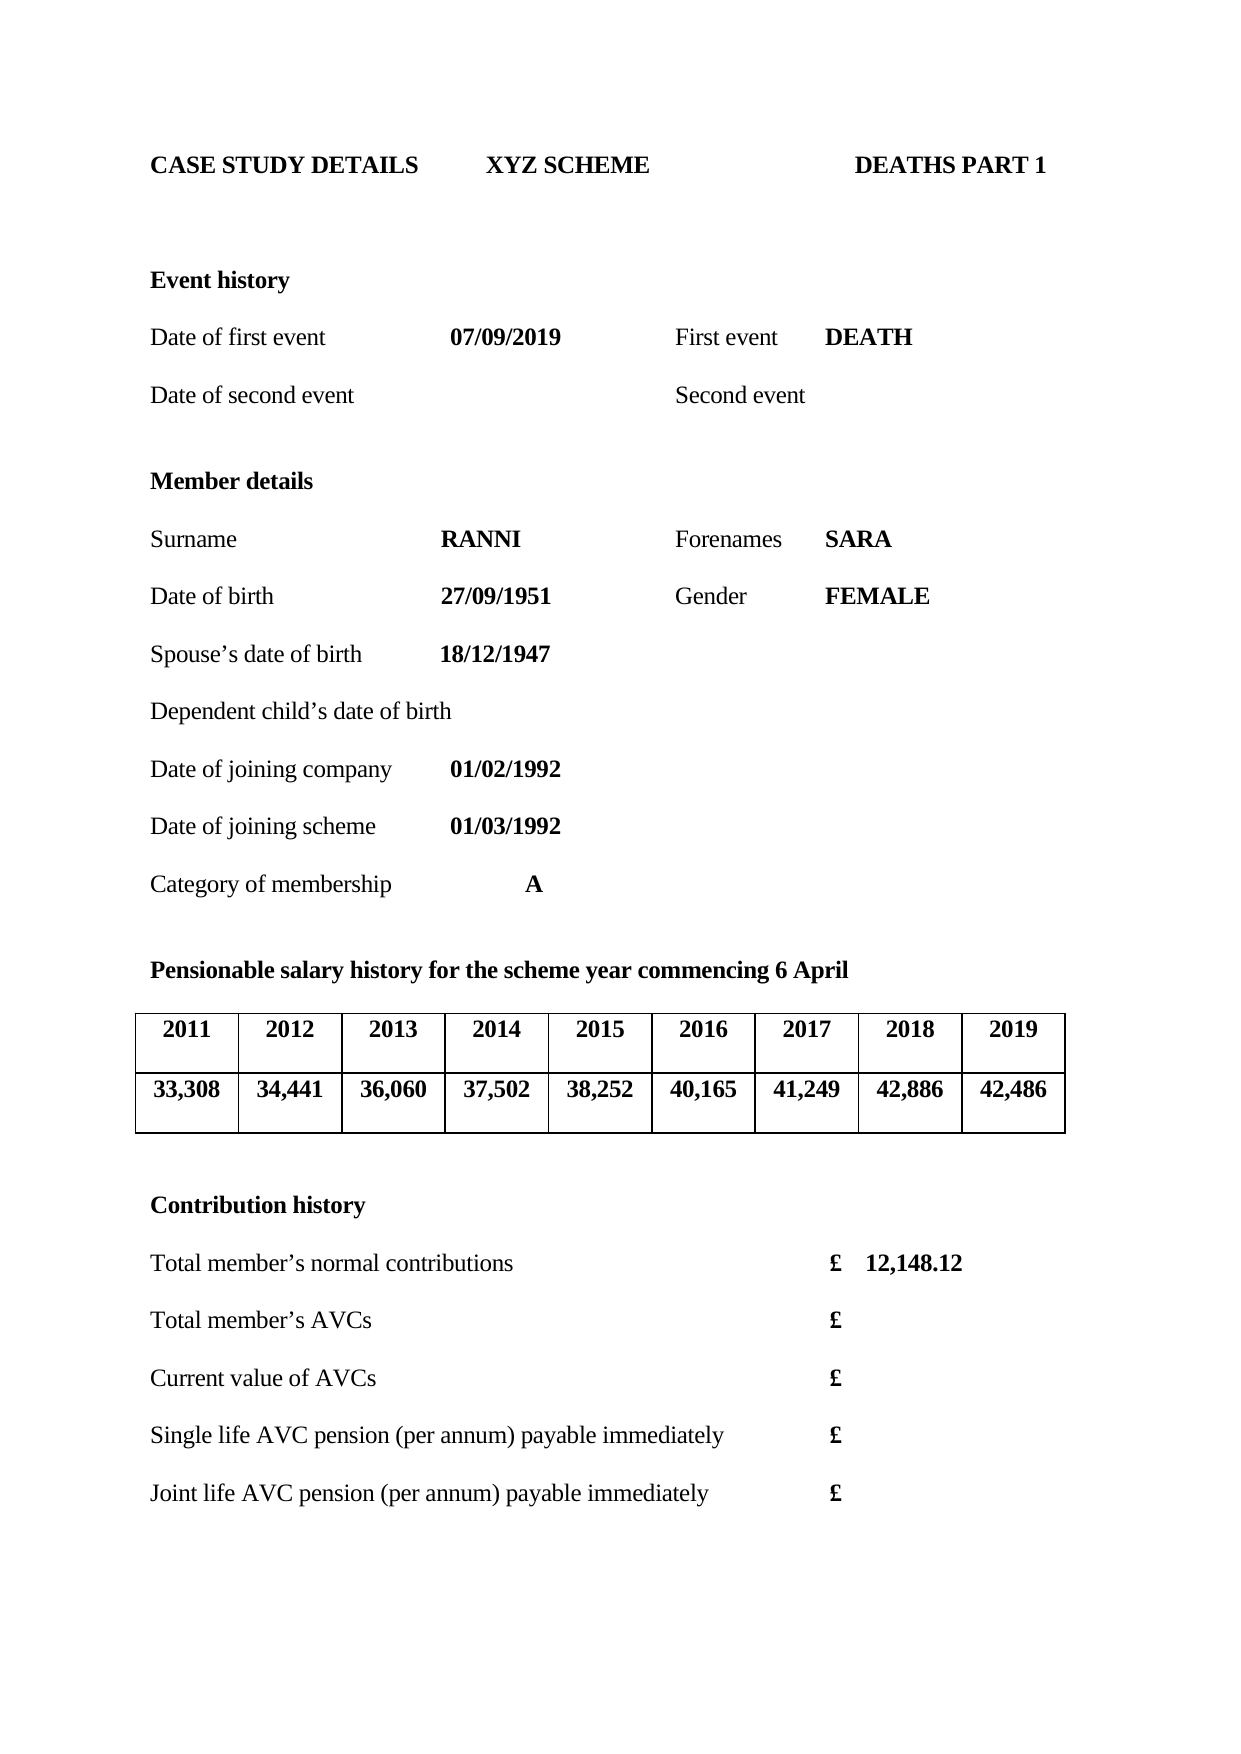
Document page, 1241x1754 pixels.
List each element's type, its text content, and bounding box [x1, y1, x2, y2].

table_cell [859, 1103, 961, 1132]
table_cell 37,502 [446, 1074, 548, 1103]
text Spouse’s date of birth 18/12/1947 [150, 639, 1090, 667]
table_cell [239, 1043, 341, 1072]
table_header 2017 [756, 1014, 858, 1043]
table_header 2014 [446, 1014, 548, 1043]
text Total member’s normal contributions £ 12,148.12 [150, 1248, 1090, 1277]
table_cell [446, 1103, 548, 1132]
table_cell [653, 1103, 754, 1132]
text Date of first event 07/09/2019 First event DEATH [150, 322, 1090, 351]
text Member details [150, 466, 1090, 495]
table_cell 36,060 [343, 1074, 444, 1103]
table_cell [756, 1043, 858, 1072]
text Date of joining scheme 01/03/1992 [150, 811, 1090, 840]
table_cell 34,441 [239, 1074, 341, 1103]
text Dependent child’s date of birth [150, 696, 1090, 725]
text Event history [150, 265, 1090, 294]
text cASE STUDY DETAILS XYZ SCHEME DEATHS PART 1 [150, 150, 1090, 179]
text Pensionable salary history for the scheme year commencing 6 April [150, 955, 1090, 984]
table_cell [343, 1043, 444, 1072]
text Contribution history [150, 1190, 1090, 1219]
table_cell [446, 1043, 548, 1072]
table_cell 42,486 [963, 1074, 1064, 1103]
table_cell 40,165 [653, 1074, 754, 1103]
table_cell 42,886 [859, 1074, 961, 1103]
table_header 2013 [343, 1014, 444, 1043]
table_header 2018 [859, 1014, 961, 1043]
table_cell 33,308 [136, 1074, 238, 1103]
table_cell 41,249 [756, 1074, 858, 1103]
table_header 2012 [239, 1014, 341, 1043]
text Joint life AVC pension (per annum) payable immediately £ [150, 1478, 1090, 1507]
table_cell 38,252 [549, 1074, 651, 1103]
table_cell [343, 1103, 444, 1132]
table_header 2015 [549, 1014, 651, 1043]
text Date of birth 27/09/1951 Gender FEMALE [150, 581, 1090, 610]
text Single life AVC pension (per annum) payable immediately £ [150, 1420, 1090, 1449]
table_cell [136, 1043, 238, 1072]
text Current value of AVCs £ [150, 1363, 1090, 1392]
text Date of second event Second event [150, 380, 1090, 409]
table_header 2019 [963, 1014, 1064, 1043]
text Date of joining company 01/02/1992 [150, 754, 1090, 782]
table_cell [653, 1043, 754, 1072]
table_cell [549, 1043, 651, 1072]
table_header 2011 [136, 1014, 238, 1043]
table_header 2016 [653, 1014, 754, 1043]
text Category of membership A [150, 869, 1090, 897]
table_cell [756, 1103, 858, 1132]
table_cell [859, 1043, 961, 1072]
table_cell [136, 1103, 238, 1132]
table_cell [549, 1103, 651, 1132]
table_cell [963, 1103, 1064, 1132]
text Total member’s AVCs £ [150, 1305, 1090, 1334]
table_cell [239, 1103, 341, 1132]
table_cell [963, 1043, 1064, 1072]
text Surname RANNI Forenames SARA [150, 524, 1090, 552]
